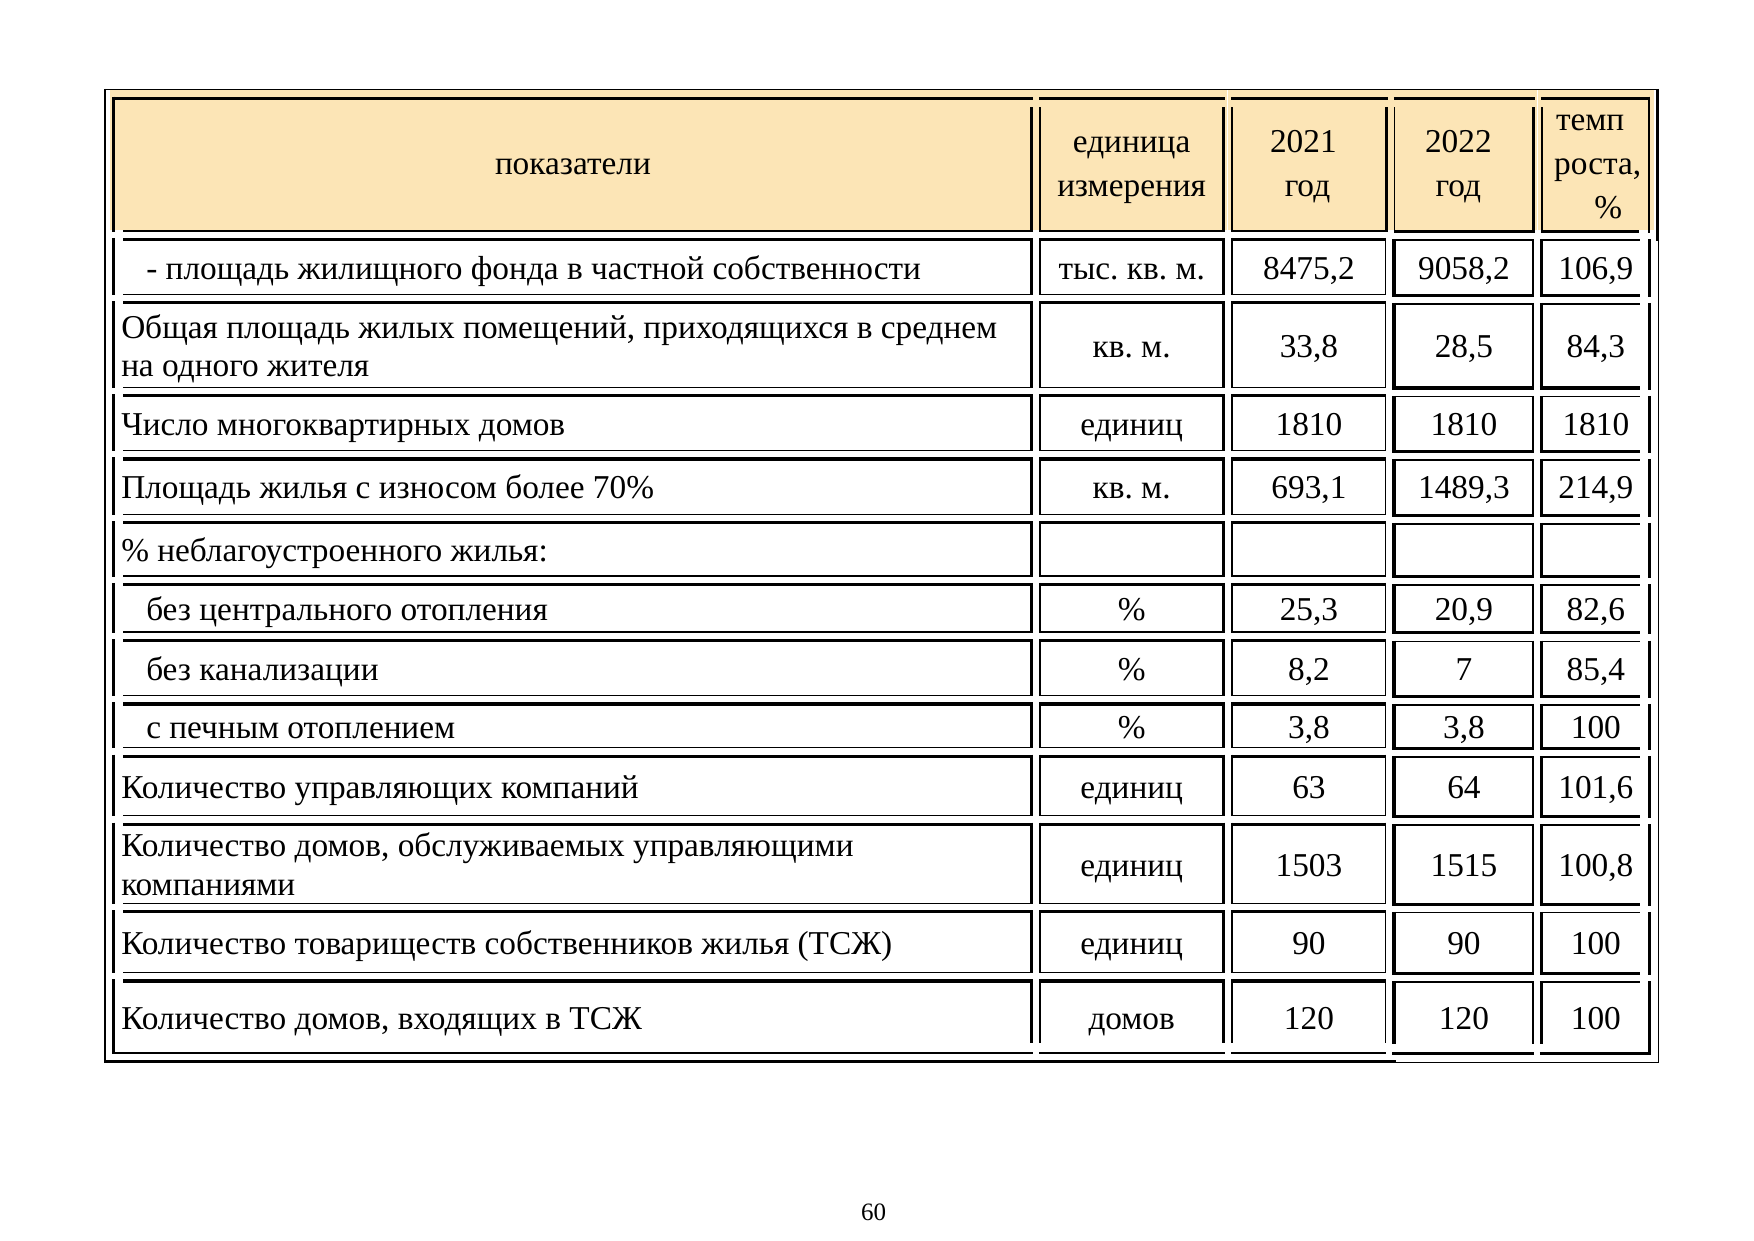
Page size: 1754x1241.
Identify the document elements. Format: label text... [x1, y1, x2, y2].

table_cell кв. м. [1035, 294, 1227, 386]
table_cell с печным отоплением [110, 695, 1035, 747]
table_cell 214,9 [1538, 450, 1654, 513]
table_cell 100 [1538, 972, 1654, 1052]
table_cell % [1035, 631, 1227, 694]
table_cell тыс. кв. м. [1035, 230, 1227, 293]
table_cell 120 [1228, 972, 1390, 1052]
table_cell домов [1035, 972, 1227, 1052]
table_cell Количество товариществ собственников жилья (ТСЖ) [110, 903, 1035, 972]
table_cell 1810 [1228, 386, 1390, 449]
table_cell 100 [1538, 695, 1654, 747]
table_cell 3,8 [1390, 695, 1537, 747]
table_header 2022 год [1390, 90, 1537, 230]
table_cell единиц [1035, 903, 1227, 972]
table_cell 20,9 [1390, 575, 1537, 631]
table_cell 28,5 [1390, 294, 1537, 386]
table_cell единиц [1035, 386, 1227, 449]
table_cell Количество домов, обслуживаемых управляющими компаниями [110, 815, 1035, 902]
table_header единица измерения [1035, 90, 1227, 230]
table_header показатели [110, 90, 1035, 230]
table_cell 9058,2 [1390, 230, 1537, 293]
table_cell 84,3 [1538, 294, 1654, 386]
table_cell без центрального отопления [110, 575, 1035, 631]
table_cell 63 [1228, 747, 1390, 815]
table_cell без канализации [110, 631, 1035, 694]
table_cell 85,4 [1538, 631, 1654, 694]
table_cell [1228, 514, 1390, 575]
table_cell 101,6 [1538, 747, 1654, 815]
table_header 2021 год [1228, 90, 1390, 230]
table_cell 693,1 [1228, 450, 1390, 513]
table_cell % [1035, 695, 1227, 747]
table_cell 90 [1228, 903, 1390, 972]
table_cell единиц [1035, 815, 1227, 902]
table_cell Площадь жилья с износом более 70% [110, 450, 1035, 513]
table_cell [1538, 514, 1654, 575]
table_cell 1503 [1228, 815, 1390, 902]
table_cell единиц [1035, 747, 1227, 815]
table_cell 106,9 [1538, 230, 1654, 293]
table_cell [1390, 514, 1537, 575]
table_cell 25,3 [1228, 575, 1390, 631]
table_cell 3,8 [1228, 695, 1390, 747]
table_cell 90 [1390, 903, 1537, 972]
table_cell 64 [1390, 747, 1537, 815]
table_cell 100,8 [1538, 815, 1654, 902]
table_cell [1035, 514, 1227, 575]
table_cell 1810 [1538, 386, 1654, 449]
table_cell 1515 [1390, 815, 1537, 902]
table_cell 1810 [1390, 386, 1537, 449]
table_cell Количество управляющих компаний [110, 747, 1035, 815]
table_cell 100 [1538, 903, 1654, 972]
table_cell 33,8 [1228, 294, 1390, 386]
table_cell 82,6 [1538, 575, 1654, 631]
table_cell 8475,2 [1228, 230, 1390, 293]
table_cell % [1035, 575, 1227, 631]
table_cell % неблагоустроенного жилья: [110, 514, 1035, 575]
table_cell кв. м. [1035, 450, 1227, 513]
table_cell 8,2 [1228, 631, 1390, 694]
table_cell Количество домов, входящих в ТСЖ [110, 972, 1035, 1052]
table_cell 120 [1390, 972, 1537, 1052]
table_cell Общая площадь жилых помещений, приходящихся в среднем на одного жителя [110, 294, 1035, 386]
table_cell Число многоквартирных домов [110, 386, 1035, 449]
table_cell 7 [1390, 631, 1537, 694]
table_cell 1489,3 [1390, 450, 1537, 513]
table_cell - площадь жилищного фонда в частной собственности [110, 230, 1035, 293]
table_header темп роста, % [1538, 90, 1654, 230]
